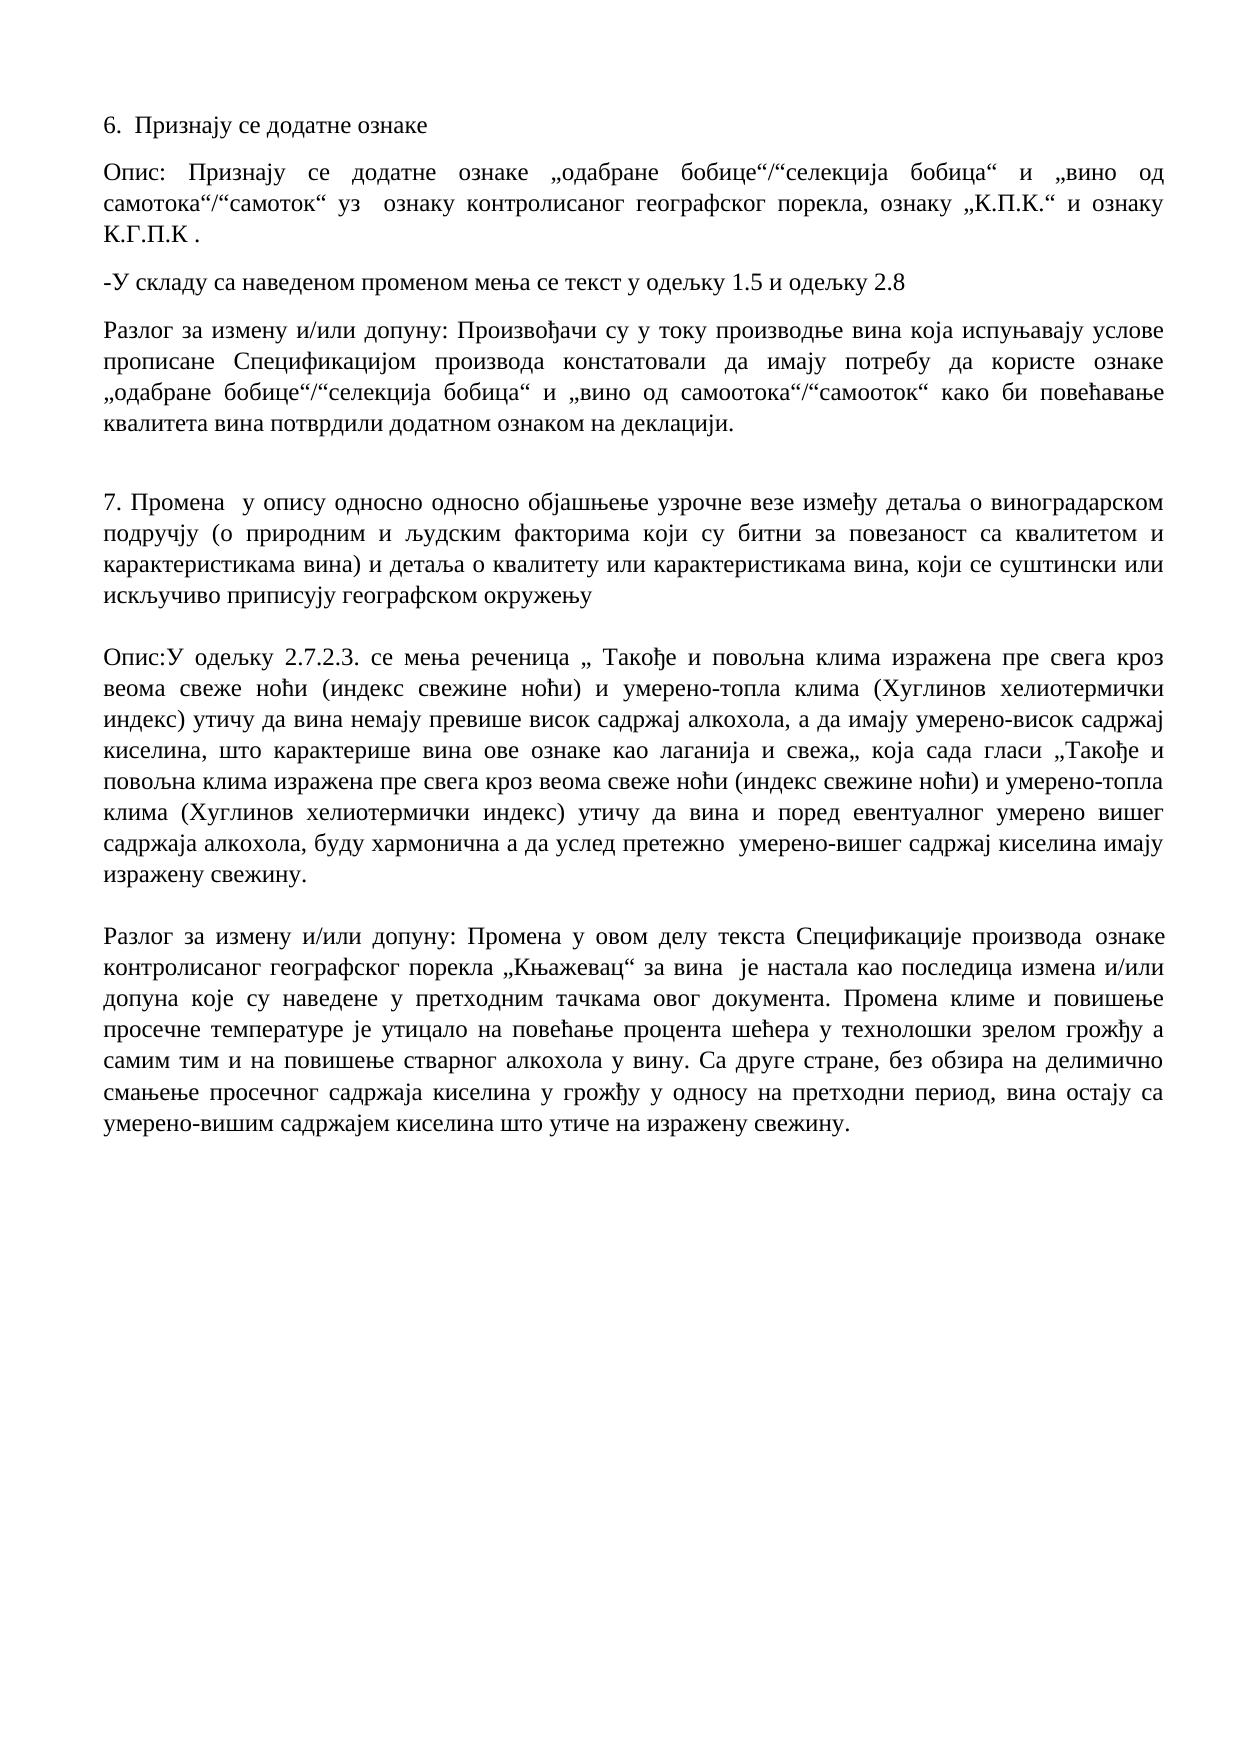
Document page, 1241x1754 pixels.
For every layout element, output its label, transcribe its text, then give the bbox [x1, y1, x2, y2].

text Опис: Признају се додатне ознаке „одабране бобице“/“селекција бобица“ и „вино од самотока“/“самоток“ уз ознаку контролисаног географског порекла, ознаку „К.П.К.“ и ознаку К.Г.П.К . [103, 157, 1165, 248]
text -У складу са наведеном променом мења се текст у одељку 1.5 и одељку 2.8 [103, 267, 1165, 296]
text Разлог за измену и/или допуну: Произвођачи су у току производње вина која испуњавају услове прописане Спецификацијом производа констатовали да имају потребу да користе ознаке „одабране бобице“/“селекција бобица“ и „вино од самоотока“/“самооток“ како би повећавање квалитета вина потврдили додатном ознаком на деклацији. [103, 315, 1165, 437]
text Опис:У одељку 2.7.2.3. се мења реченица „ Такође и повољна клима изражена пре свега кроз веома свеже ноћи (индекс свежине ноћи) и умерено-топла клима (Хуглинов хелиотермички индекс) утичу да вина немају превише висок садржај алкохола, а да имају умерено-висок садржај киселина, што карактерише вина ове ознаке као лаганија и свежа„ која сада гласи „Такође и повољна клима изражена пре свега кроз веома свеже ноћи (индекс свежине ноћи) и умерено-топла клима (Хуглинов хелиотермички индекс) утичу да вина и поред евентуалног умерено вишег садржаја алкохола, буду хармонична а да услед претежно умерено-вишег садржај киселина имају изражену свежину. [103, 642, 1165, 888]
text Разлог за измену и/или допуну: Промена у овом делу текста Спецификације производа ознаке контролисаног географског порекла „Књажевац“ за вина је настала као последица измена и/или допуна које су наведене у претходним тачкама овог документа. Промена климе и повишење просечне температуре је утицало на повећање процента шећера у технолошки зрелом грожђу а самим тим и на повишење стварног алкохола у вину. Са друге стране, без обзира на делимично смањење просечног садржаја киселина у грожђу у односу на претходни период, вина остају са умерено-вишим садржајем киселина што утиче на изражену свежину. [103, 921, 1165, 1136]
text 6. Признају се додатне ознаке [103, 110, 1165, 138]
text 7. Промена у опису односно односно објашњење узрочне везе између детаља о виноградарском подручју (о природним и људским факторима који су битни за повезаност са квалитетом и карактеристикама вина) и детаља о квалитету или карактеристикама вина, који се суштински или искључиво приписују географском окружењу [103, 487, 1165, 609]
